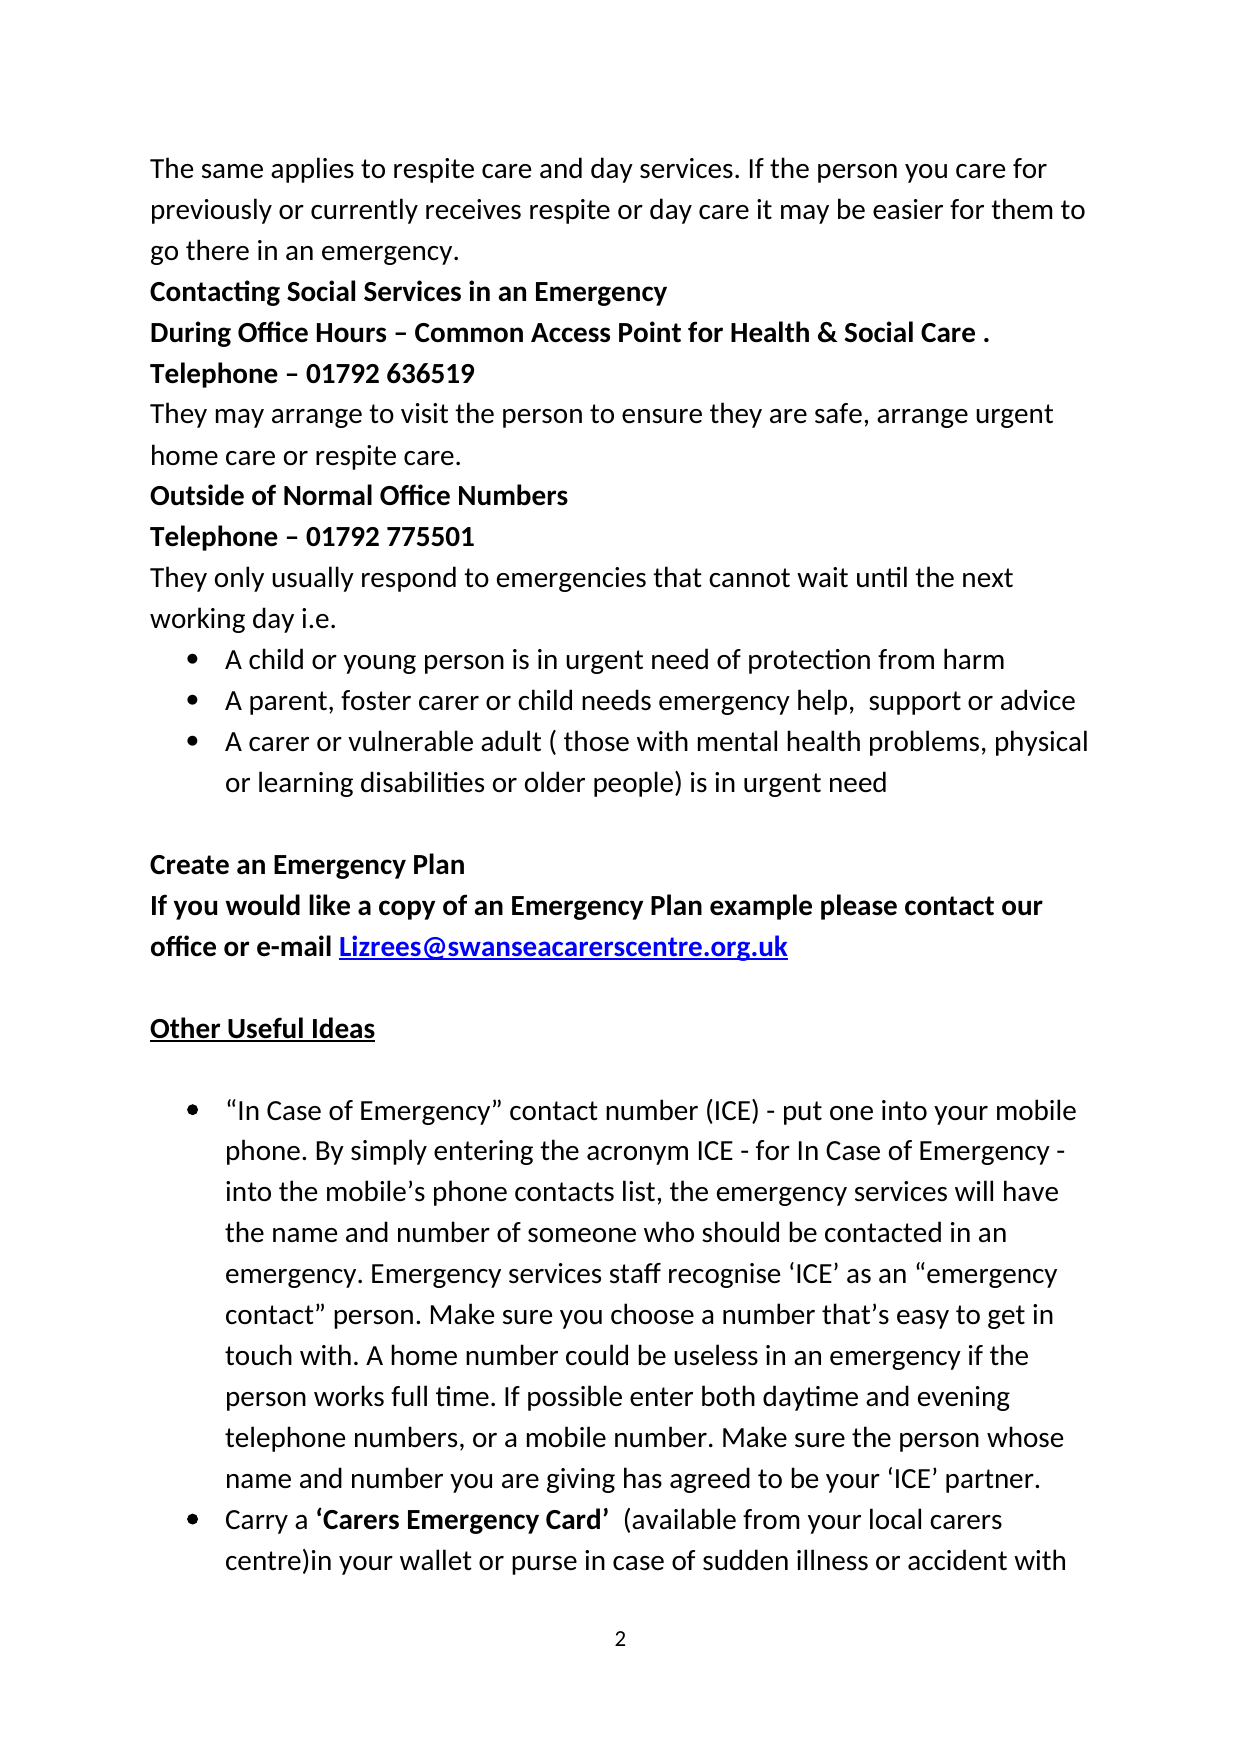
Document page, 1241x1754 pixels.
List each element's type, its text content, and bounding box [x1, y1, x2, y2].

list A parent, foster carer or child needs emergency help, support or advice [187, 682, 1090, 718]
text During Office Hours – Common Access Point for Health & Social Care . [150, 314, 1090, 349]
text Telephone – 01792 636519 [150, 355, 1090, 390]
list A carer or vulnerable adult ( those with mental health problems, physical or learning disabilities or older people) is in urgent need [187, 723, 1090, 800]
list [187, 1501, 1090, 1577]
text The same applies to respite care and day services. If the person you care for previously or currently receives respite or day care it may be easier for them to go there in an emergency. [150, 150, 1090, 267]
text Create an Emergency Plan [150, 846, 1090, 882]
text Other Useful Ideas [150, 1010, 1090, 1045]
text They may arrange to visit the person to ensure they are safe, arrange urgent home care or respite care. [150, 396, 1090, 472]
text Outside of Normal Office Numbers [150, 477, 1090, 513]
text They only usually respond to emergencies that cannot wait until the next working day i.e. [150, 559, 1090, 636]
text If you would like a copy of an Emergency Plan example please contact our office or e-mail Lizrees@swanseacarerscentre.org.uk [150, 887, 1090, 963]
text Telephone – 01792 775501 [150, 518, 1090, 554]
text Contacting Social Services in an Emergency [150, 273, 1090, 308]
list “In Case of Emergency” contact number (ICE) - put one into your mobile phone. By simply entering the acronym ICE - for In Case of Emergency - into the mobile’s phone contacts list, the emergency services will have the name and number of someone who should be contacted in an emergency. Emergency services staff recognise ‘ICE’ as an “emergency contact” person. Make sure you choose a number that’s easy to get in touch with. A home number could be useless in an emergency if the person works full time. If possible enter both daytime and evening telephone numbers, or a mobile number. Make sure the person whose name and number you are giving has agreed to be your ‘ICE’ partner. [187, 1092, 1090, 1496]
list A child or young person is in urgent need of protection from harm [187, 641, 1090, 677]
